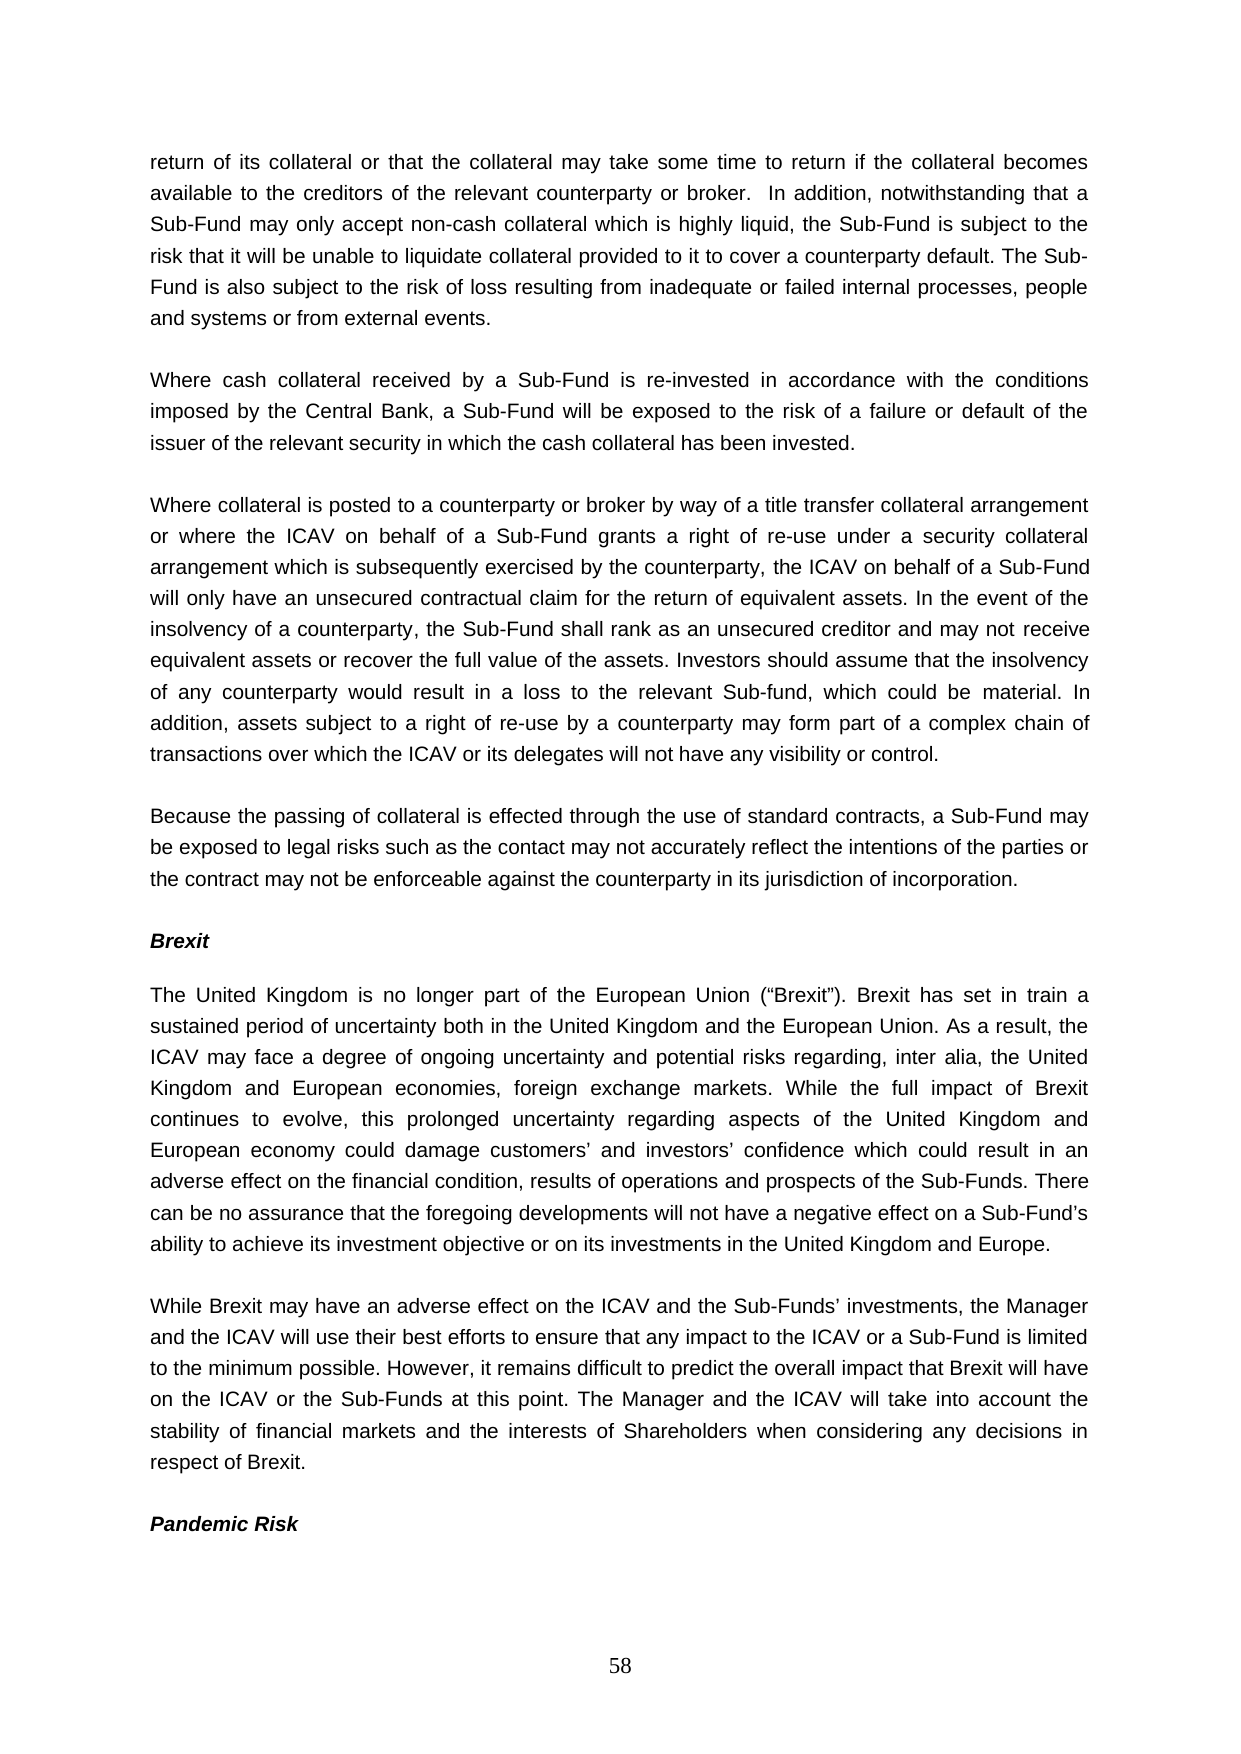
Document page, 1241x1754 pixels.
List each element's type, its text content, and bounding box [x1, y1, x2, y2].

text Where collateral is posted to a counterparty or broker by way of a title transfer collateral arrangement or where the ICAV on behalf of a Sub-Fund grants a right of re-use under a security collateral arrangement which is subsequently exercised by the counterparty, the ICAV on behalf of a Sub-Fund will only have an unsecured contractual claim for the return of equivalent assets. In the event of the insolvency of a counterparty, the Sub-Fund shall rank as an unsecured creditor and may not receive equivalent assets or recover the full value of the assets. Investors should assume that the insolvency of any counterparty would result in a loss to the relevant Sub-fund, which could be material. In addition, assets subject to a right of re-use by a counterparty may form part of a complex chain of transactions over which the ICAV or its delegates will not have any visibility or control. [150, 493, 1090, 766]
text Brexit [150, 929, 1090, 953]
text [150, 150, 1090, 330]
text Where cash collateral received by a Sub-Fund is re-invested in accordance with the conditions imposed by the Central Bank, a Sub-Fund will be exposed to the risk of a failure or default of the issuer of the relevant security in which the cash collateral has been invested. [150, 368, 1090, 454]
text The United Kingdom is no longer part of the European Union (“Brexit”). Brexit has set in train a sustained period of uncertainty both in the United Kingdom and the European Union. As a result, the ICAV may face a degree of ongoing uncertainty and potential risks regarding, inter alia, the United Kingdom and European economies, foreign exchange markets. While the full impact of Brexit continues to evolve, this prolonged uncertainty regarding aspects of the United Kingdom and European economy could damage customers’ and investors’ confidence which could result in an adverse effect on the financial condition, results of operations and prospects of the Sub-Funds. There can be no assurance that the foregoing developments will not have a negative effect on a Sub-Fund’s ability to achieve its investment objective or on its investments in the United Kingdom and Europe. [150, 982, 1090, 1256]
text Pandemic Risk [150, 1512, 1090, 1536]
text While Brexit may have an adverse effect on the ICAV and the Sub-Funds’ investments, the Manager and the ICAV will use their best efforts to ensure that any impact to the ICAV or a Sub-Fund is limited to the minimum possible. However, it remains difficult to predict the overall impact that Brexit will have on the ICAV or the Sub-Funds at this point. The Manager and the ICAV will take into account the stability of financial markets and the interests of Shareholders when considering any decisions in respect of Brexit. [150, 1294, 1090, 1473]
text Because the passing of collateral is effected through the use of standard contracts, a Sub-Fund may be exposed to legal risks such as the contact may not accurately reflect the intentions of the parties or the contract may not be enforceable against the counterparty in its jurisdiction of incorporation. [150, 804, 1090, 890]
